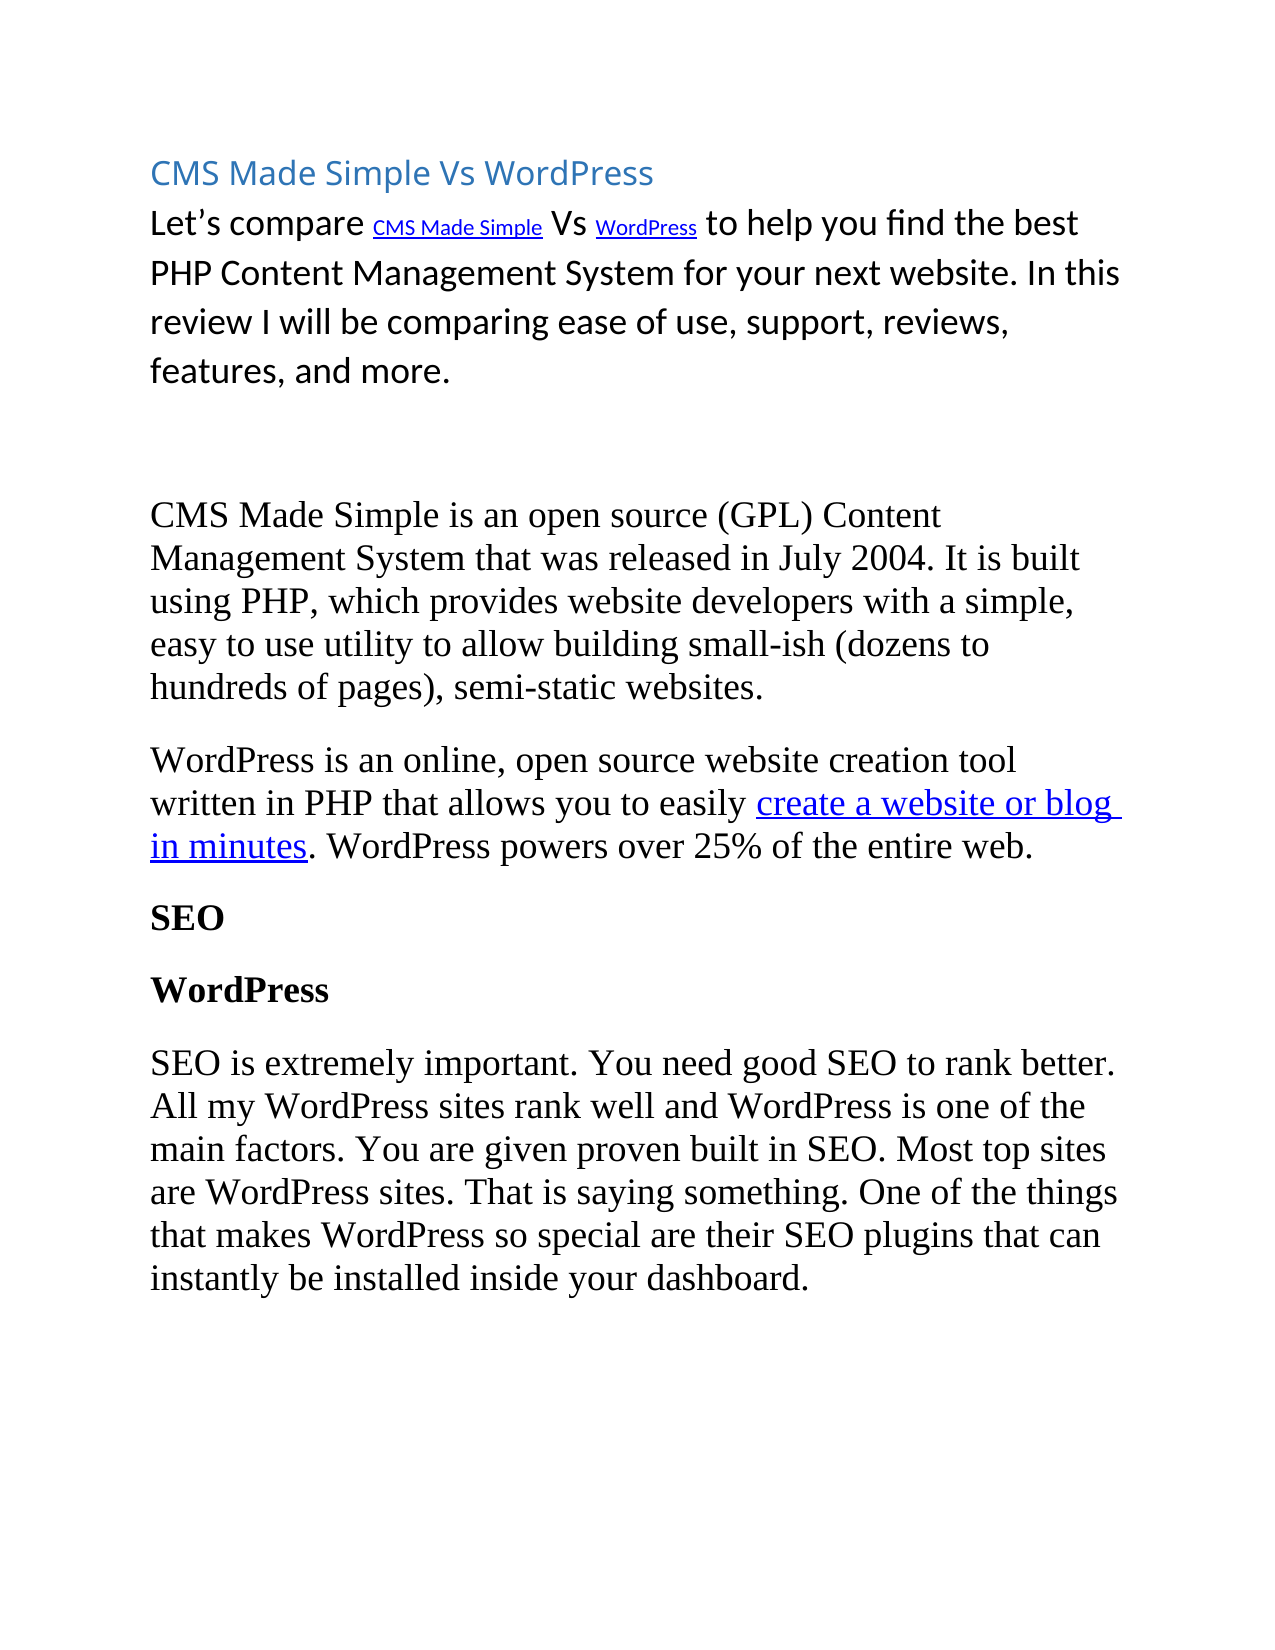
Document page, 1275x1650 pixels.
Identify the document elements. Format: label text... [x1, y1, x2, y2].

text CMS Made Simple is an open source (GPL) Content Management System that was released in July 2004. It is built using PHP, which provides website developers with a simple, easy to use utility to allow building small-ish (dozens to hundreds of pages), semi-static websites. [150, 492, 1125, 708]
text SEO [150, 896, 1125, 939]
subtitle CMS Made Simple Vs WordPress [150, 150, 1125, 195]
text WordPress is an online, open source website creation tool written in PHP that allows you to easily create a website or blog in minutes. WordPress powers over 25% of the entire web. [150, 737, 1125, 866]
text Let’s compare CMS Made Simple Vs WordPress to help you find the best PHP Content Management System for your next website. In this review I will be comparing ease of use, support, reviews, features, and more. [150, 199, 1125, 393]
text SEO is extremely important. You need good SEO to rank better. All my WordPress sites rank well and WordPress is one of the main factors. You are given proven built in SEO. Most top sites are WordPress sites. That is saying something. One of the things that makes WordPress so special are their SEO plugins that can instantly be installed inside your dashboard. [150, 1040, 1125, 1299]
text WordPress [150, 968, 1125, 1011]
